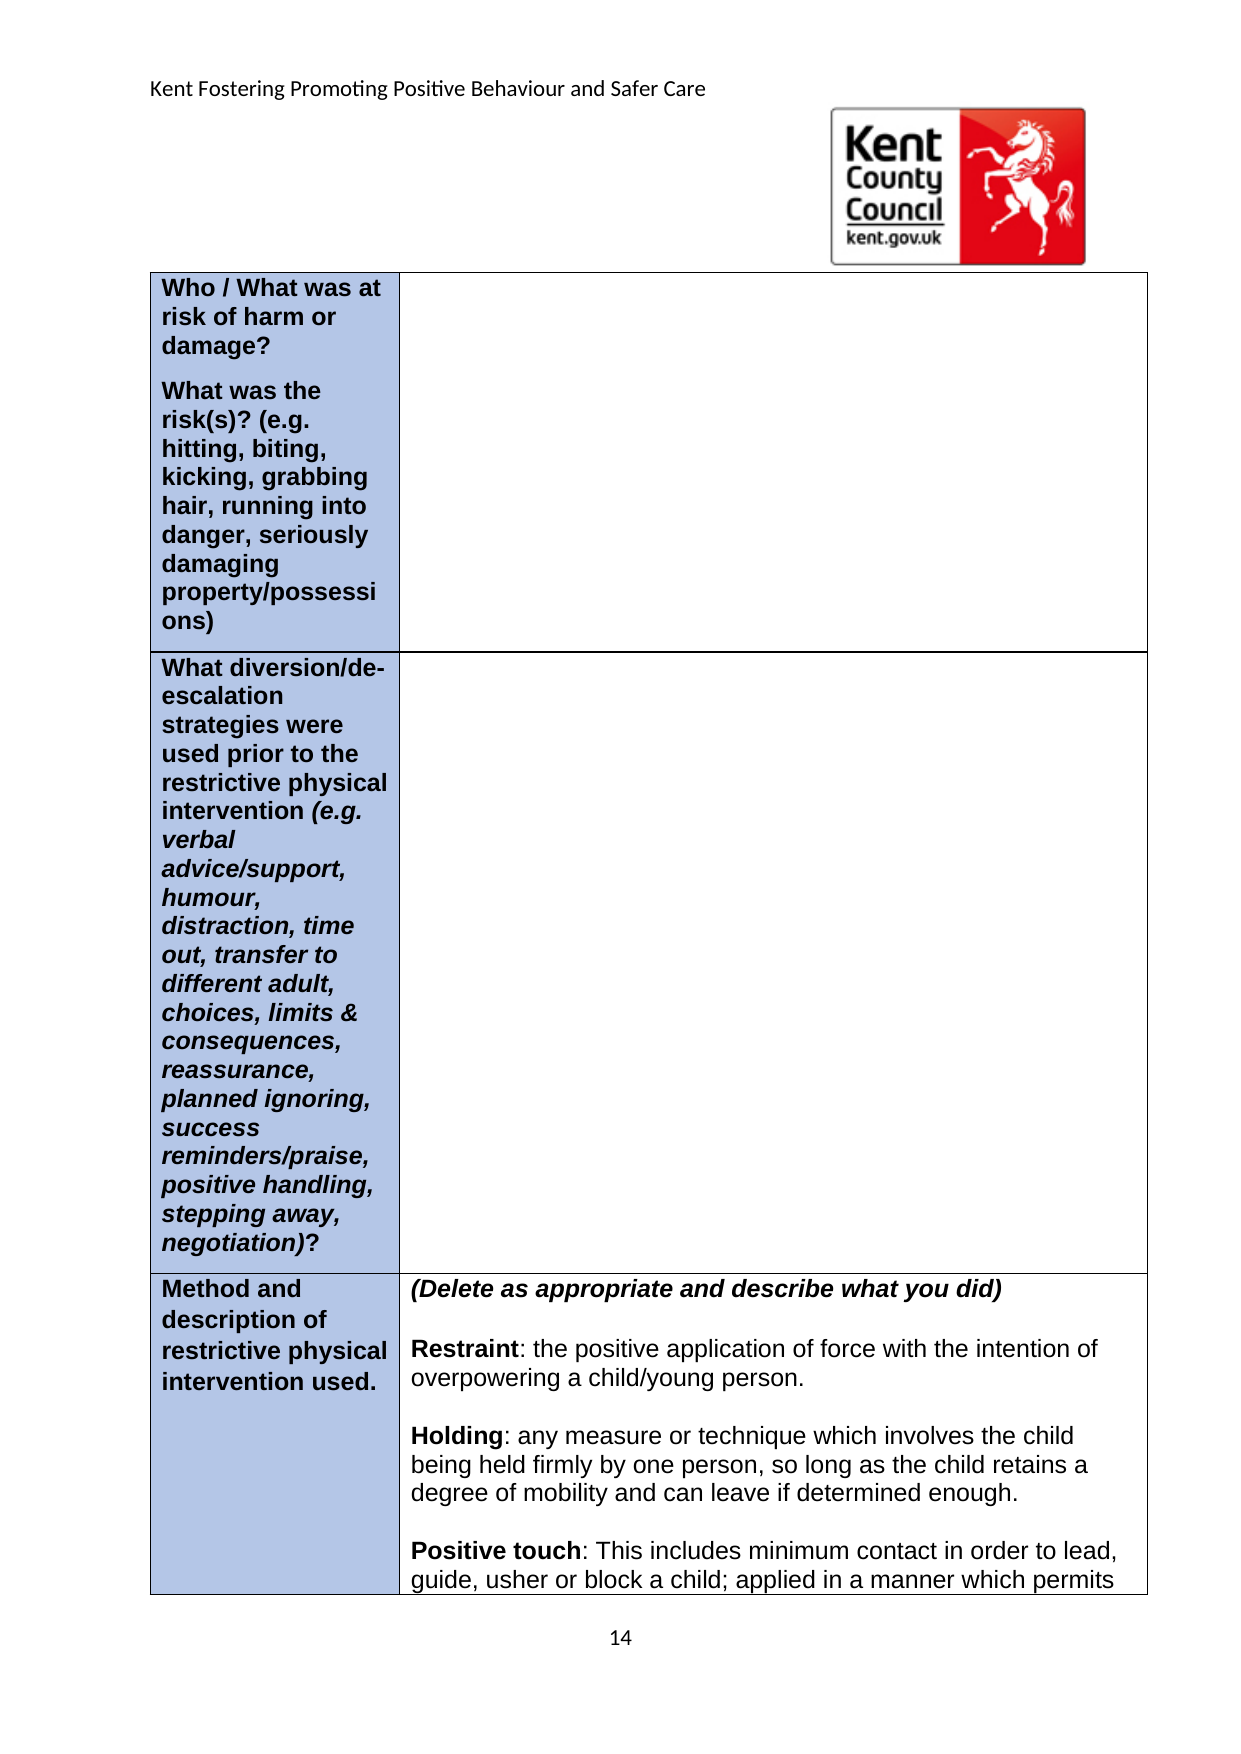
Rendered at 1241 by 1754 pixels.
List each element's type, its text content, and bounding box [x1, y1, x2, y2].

table_cell [400, 653, 1147, 1273]
picture [826, 101, 1091, 272]
table_cell Method and description of restrictive physical intervention used. [151, 1274, 399, 1594]
table_cell Who / What was at risk of harm or damage? What was the risk(s)? (e.g. hitting, biting, kicking, grabbing hair, running into danger, seriously damaging property/possessions) [151, 273, 399, 651]
table_cell [400, 273, 1147, 651]
table_cell What diversion/de-escalation strategies were used prior to the restrictive physical intervention (e.g. verbal advice/support, humour, distraction, time out, transfer to different adult, choices, limits & consequences, reassurance, planned ignoring, success reminders/praise, positive handling, stepping away, negotiation)? [151, 653, 399, 1273]
